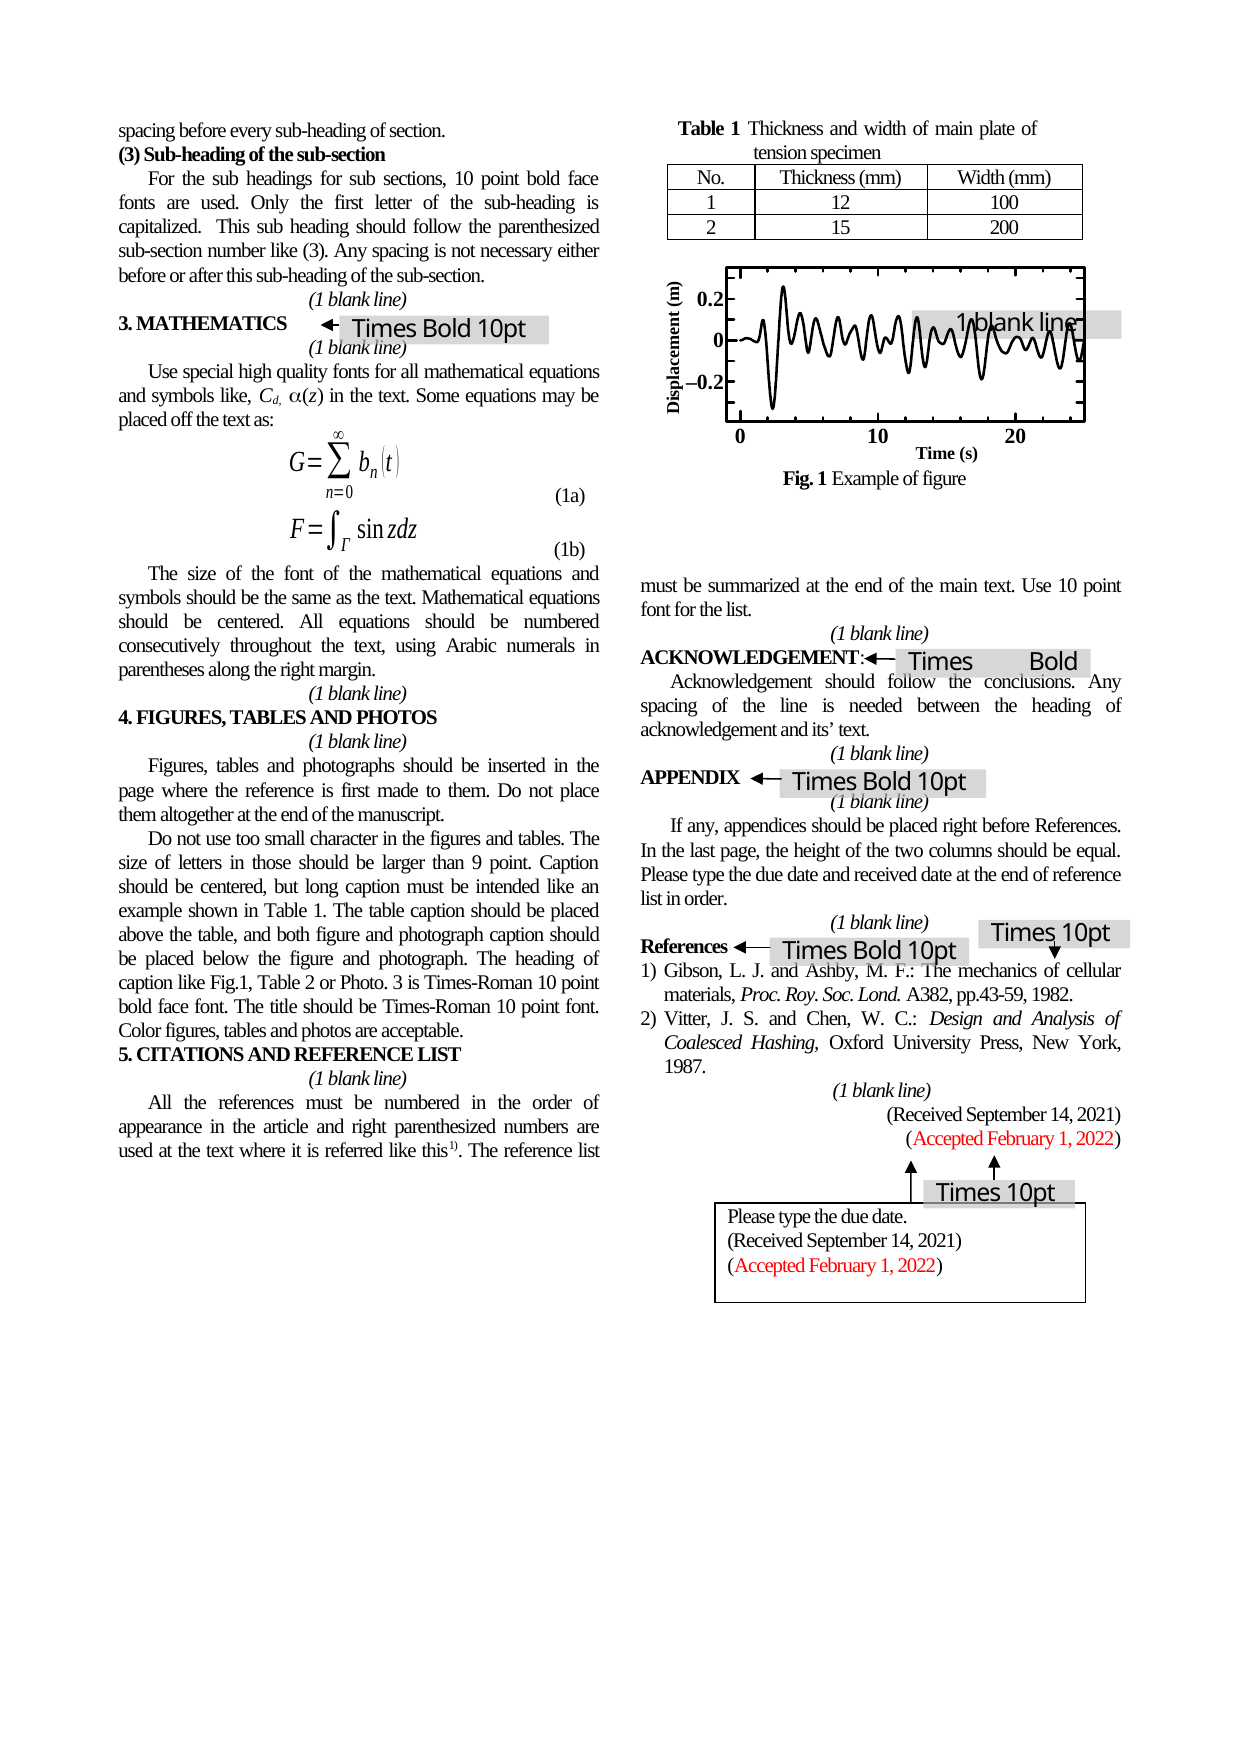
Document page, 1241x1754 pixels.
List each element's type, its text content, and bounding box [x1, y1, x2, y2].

text (1 blank line) [118, 287, 600, 311]
table_cell 1 [668, 190, 754, 214]
text All the references must be numbered in the order of appearance in the article and right parenthesized numbers are used at the text where it is referred like this1). The reference list must be summarized at the end of the main text. Use 10 point font for the list. [640, 118, 1122, 621]
text All the references must be numbered in the order of appearance in the article and right parenthesized numbers are used at the text where it is referred like this1). The reference list must be summarized at the end of the main text. Use 10 point font for the list. [118, 1090, 600, 1162]
text (1 blank line) [640, 621, 1122, 645]
text Do not use too small character in the figures and tables. The size of letters in those should be larger than 9 point. Caption should be centered, but long caption must be intended like an example shown in Table 1. The table caption should be placed above the table, and both figure and photograph caption should be placed below the figure and photograph. The heading of caption like Fig.1, Table 2 or Photo. 3 is Times-Roman 10 point bold face font. The title should be Times-Roman 10 point font. Color figures, tables and photos are acceptable. [118, 826, 600, 1042]
table_header No. [668, 165, 754, 189]
table_cell 200 [928, 215, 1082, 239]
text (1 blank line) [118, 729, 600, 753]
text APPENDIX [640, 765, 1122, 789]
text (Received September 14, 2021) [640, 1102, 1122, 1126]
text Use special high quality fonts for all mathematical equations and symbols like, Cd, (z) in the text. Some equations may be placed off the text as: [118, 359, 600, 431]
text Table 1 Thickness and width of main plate of tension specimen [678, 116, 1038, 164]
text (1b) [289, 507, 600, 561]
text Figures, tables and photographs should be inserted in the page where the reference is first made to them. Do not place them altogether at the end of the manuscript. [118, 753, 600, 826]
text (1 blank line) [640, 789, 1122, 813]
text If any, appendices should be placed right before References. In the last page, the height of the two columns should be equal. Please type the due date and received date at the end of reference list in order. [640, 813, 1122, 910]
text The size of the font of the mathematical equations and symbols should be the same as the text. Mathematical equations should be centered. All equations should be numbered consecutively throughout the text, using Arabic numerals in parentheses along the right margin. [118, 561, 600, 681]
text (3) Sub-heading of the sub-section [118, 142, 600, 166]
text 3. MATHEMATICS [118, 311, 600, 335]
text 5. CITATIONS AND REFERENCE LIST [118, 1042, 600, 1066]
table_header Width (mm) [928, 165, 1082, 189]
text ACKNOWLEDGEMENT: [640, 645, 1122, 669]
table_header Thickness (mm) [756, 165, 927, 189]
text (1 blank line) [664, 1078, 1122, 1102]
text 4. FIGURES, TABLES AND PHOTOS [118, 705, 600, 729]
table_cell 15 [756, 215, 927, 239]
text Fig. 1 Example of figure [639, 466, 1111, 490]
text (Accepted February 1, 2022) [640, 1126, 1122, 1150]
text (1a) [289, 431, 600, 507]
text (1 blank line) [118, 335, 600, 359]
text (1 blank line) [118, 1066, 600, 1090]
text References [640, 934, 1053, 958]
list Vitter, J. S. and Chen, W. C.: Design and Analysis of Coalesced Hashing, Oxford University Press, New York, 1987. [640, 1006, 1122, 1078]
table_cell 2 [668, 215, 754, 239]
text (1 blank line) [118, 681, 600, 705]
table_cell 12 [756, 190, 927, 214]
text (1 blank line) [640, 910, 1122, 934]
table_cell 100 [928, 190, 1082, 214]
text (1 blank line) [640, 741, 1122, 765]
list Gibson, L. J. and Ashby, M. F.: The mechanics of cellular materials, Proc. Roy. Soc. Lond. A382, pp.43-59, 1982. [640, 958, 1122, 1006]
text Acknowledgement should follow the conclusions. Any spacing of the line is needed between the heading of acknowledgement and its’ text. [640, 669, 1122, 741]
text For the sub headings for sub sections, 10 point bold face fonts are used. Only the first letter of the sub-heading is capitalized. This sub heading should follow the parenthesized sub-section number like (3). Any spacing is not necessary either before or after this sub-heading of the sub-section. [118, 166, 600, 287]
